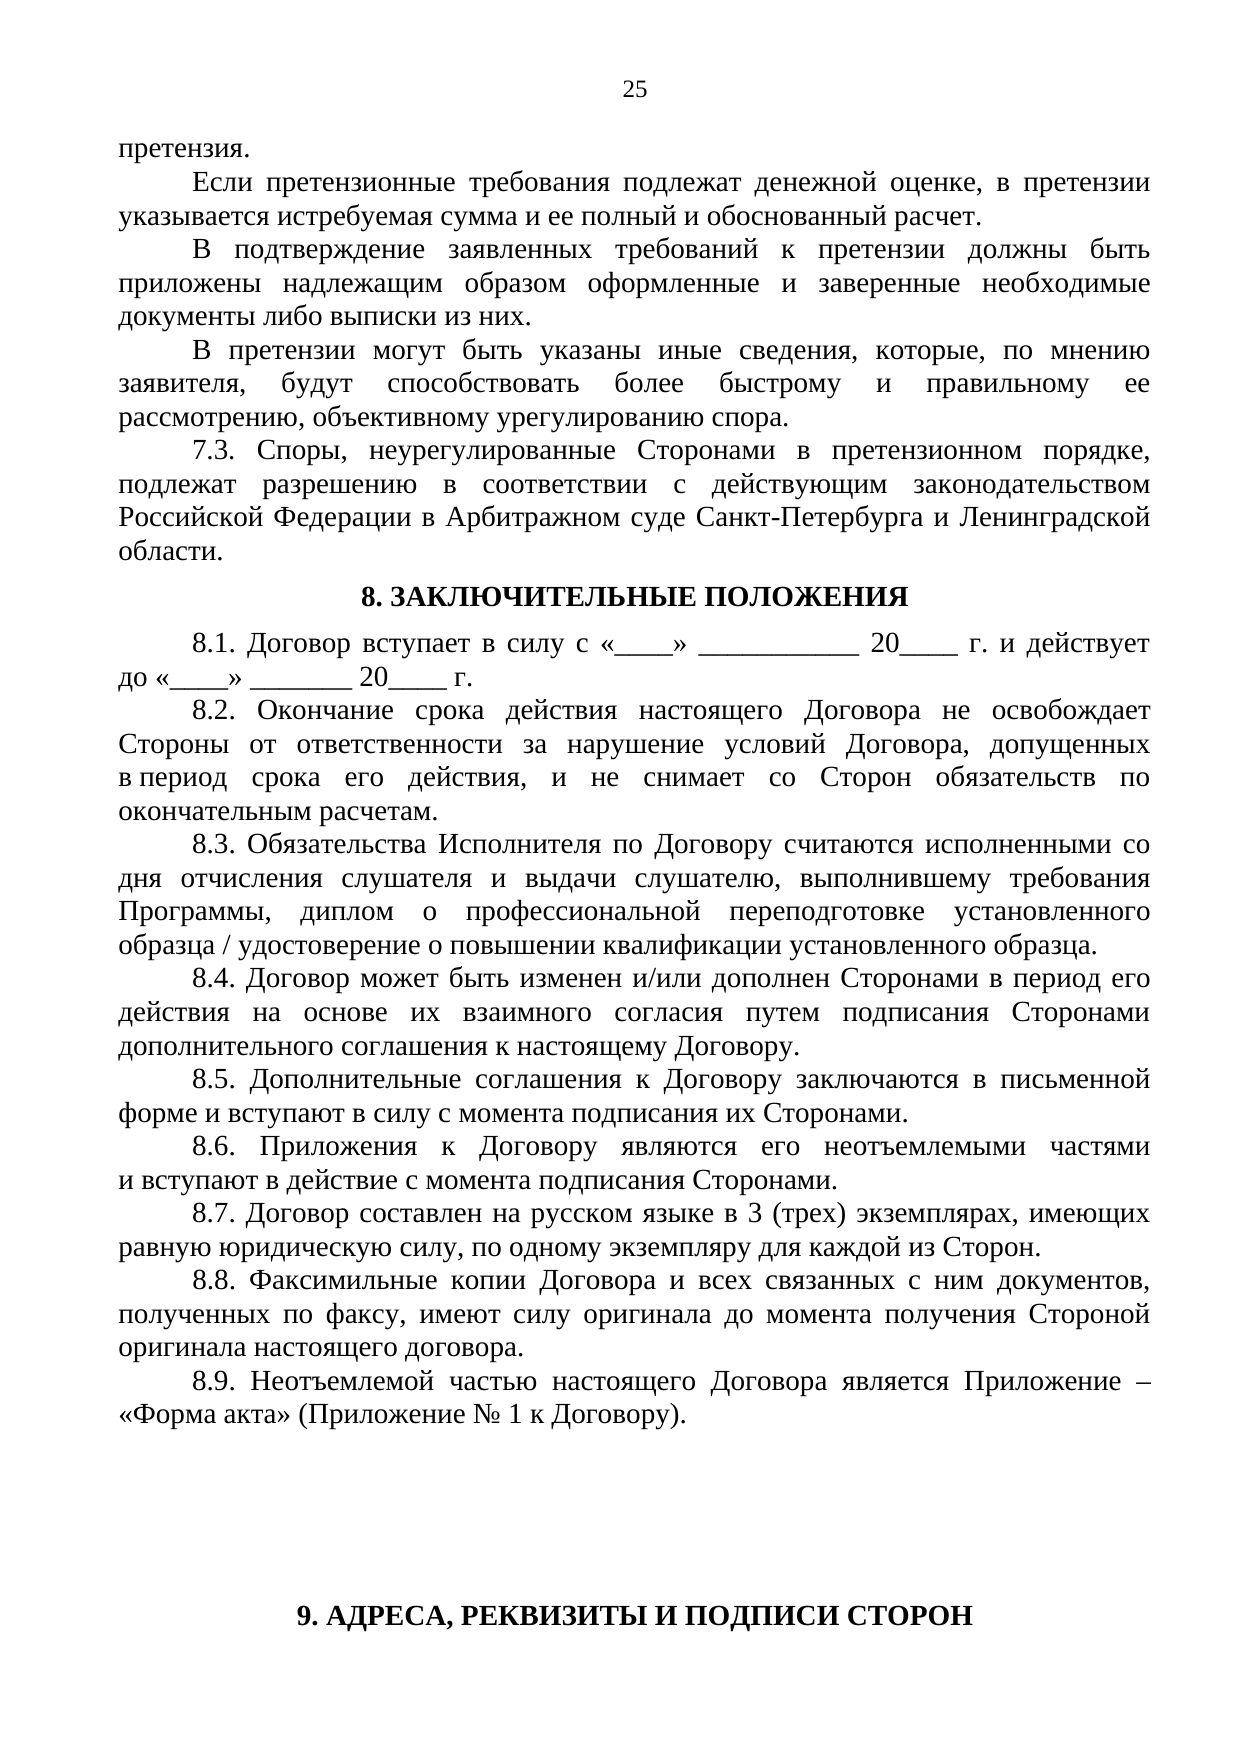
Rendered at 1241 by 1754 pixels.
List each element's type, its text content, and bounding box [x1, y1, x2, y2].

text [118, 131, 1152, 164]
text 8.5. Дополнительные соглашения к Договору заключаются в письменной форме и вступают в силу с момента подписания их Сторонами. [118, 1061, 1152, 1128]
text 8.4. Договор может быть изменен и/или дополнен Сторонами в период его действия на основе их взаимного согласия путем подписания Сторонами дополнительного соглашения к настоящему Договору. [118, 961, 1152, 1061]
text 7.3. Споры, неурегулированные Сторонами в претензионном порядке, подлежат разрешению в соответствии с действующим законодательством Российской Федерации в Арбитражном суде Санкт-Петербурга и Ленинградской области. [118, 432, 1152, 567]
text 9. АДРЕСА, РЕКВИЗИТЫ И ПОДПИСИ СТОРОН [118, 1598, 1152, 1631]
text 8.6. Приложения к Договору являются его неотъемлемыми частями и вступают в действие с момента подписания Сторонами. [118, 1128, 1152, 1195]
text 8. ЗАКЛЮЧИТЕЛЬНЫЕ ПОЛОЖЕНИЯ [118, 579, 1152, 613]
text 8.8. Факсимильные копии Договора и всех связанных с ним документов, полученных по факсу, имеют силу оригинала до момента получения Стороной оригинала настоящего договора. [118, 1262, 1152, 1296]
text 8.2. Окончание срока действия настоящего Договора не освобождает Стороны от ответственности за нарушение условий Договора, допущенных в период срока его действия, и не снимает со Сторон обязательств по окончательным расчетам. [118, 692, 1152, 826]
text 8.9. Неотъемлемой частью настоящего Договора является Приложение – «Форма акта» (Приложение № 1 к Договору). [118, 1363, 1152, 1430]
text Если претензионные требования подлежат денежной оценке, в претензии указывается истребуемая сумма и ее полный и обоснованный расчет. [118, 164, 1152, 231]
text 8.1. Договор вступает в силу с «____» ___________ 20____ г. и действует до «____» _______ 20____ г. [118, 625, 1152, 692]
text В претензии могут быть указаны иные сведения, которые, по мнению заявителя, будут способствовать более быстрому и правильному ее рассмотрению, объективному урегулированию спора. [118, 332, 1152, 432]
text В подтверждение заявленных требований к претензии должны быть приложены надлежащим образом оформленные и заверенные необходимые документы либо выписки из них. [118, 231, 1152, 332]
text 8.7. Договор составлен на русском языке в 3 (трех) экземплярах, имеющих равную юридическую силу, по одному экземпляру для каждой из Сторон. [118, 1195, 1152, 1262]
text 8.3. Обязательства Исполнителя по Договору считаются исполненными со дня отчисления слушателя и выдачи слушателю, выполнившему требования Программы, диплом о профессиональной переподготовке установленного образца / удостоверение о повышении квалификации установленного образца. [118, 826, 1152, 961]
text 8.8. Факсимильные копии Договора и всех связанных с ним документов, полученных по факсу, имеют силу оригинала до момента получения Стороной оригинала настоящего договора. [118, 1329, 1152, 1363]
